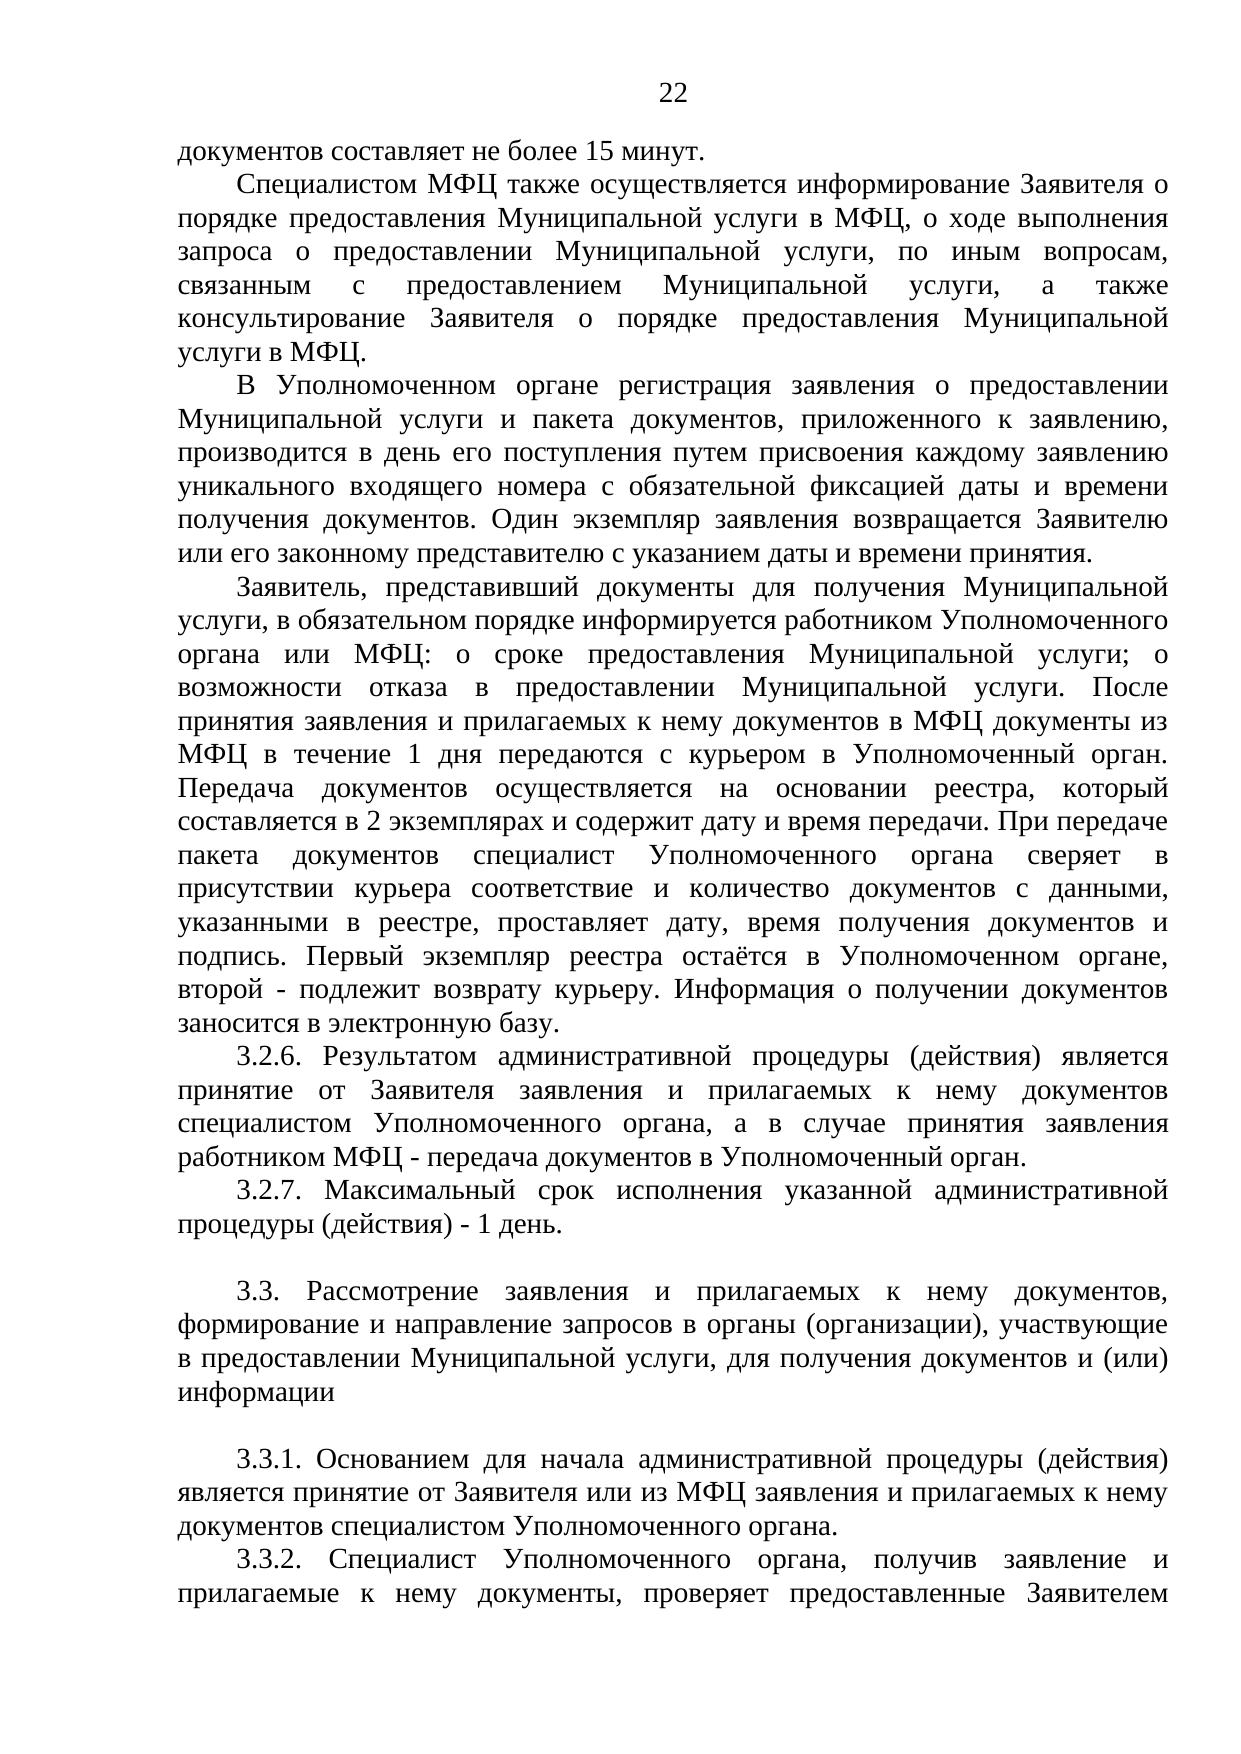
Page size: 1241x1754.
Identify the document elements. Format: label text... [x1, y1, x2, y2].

text Специалистом МФЦ также осуществляется информирование Заявителя о порядке предоставления Муниципальной услуги в МФЦ, о ходе выполнения запроса о предоставлении Муниципальной услуги, по иным вопросам, связанным с предоставлением Муниципальной услуги, а также консультирование Заявителя о порядке предоставления Муниципальной услуги в МФЦ. [177, 166, 1169, 367]
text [177, 133, 1169, 166]
text 3.2.6. Результатом административной процедуры (действия) является принятие от Заявителя заявления и прилагаемых к нему документов специалистом Уполномоченного органа, а в случае принятия заявления работником МФЦ - передача документов в Уполномоченный орган. [177, 1038, 1169, 1172]
text 3.3.1. Основанием для начала административной процедуры (действия) является принятие от Заявителя или из МФЦ заявления и прилагаемых к нему документов специалистом Уполномоченного органа. [177, 1441, 1169, 1541]
text 3.3. Рассмотрение заявления и прилагаемых к нему документов, формирование и направление запросов в органы (организации), участвующие в предоставлении Муниципальной услуги, для получения документов и (или) информации [177, 1273, 1169, 1407]
text Заявитель, представивший документы для получения Муниципальной услуги, в обязательном порядке информируется работником Уполномоченного органа или МФЦ: о сроке предоставления Муниципальной услуги; о возможности отказа в предоставлении Муниципальной услуги. После принятия заявления и прилагаемых к нему документов в МФЦ документы из МФЦ в течение 1 дня передаются с курьером в Уполномоченный орган. Передача документов осуществляется на основании реестра, который составляется в 2 экземплярах и содержит дату и время передачи. При передаче пакета документов специалист Уполномоченного органа сверяет в присутствии курьера соответствие и количество документов с данными, указанными в реестре, проставляет дату, время получения документов и подпись. Первый экземпляр реестра остаётся в Уполномоченном органе, второй - подлежит возврату курьеру. Информация о получении документов заносится в электронную базу. [177, 569, 1169, 1038]
text 3.2.7. Максимальный срок исполнения указанной административной процедуры (действия) - 1 день. [177, 1172, 1169, 1239]
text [177, 1541, 1169, 1608]
text В Уполномоченном органе регистрация заявления о предоставлении Муниципальной услуги и пакета документов, приложенного к заявлению, производится в день его поступления путем присвоения каждому заявлению уникального входящего номера с обязательной фиксацией даты и времени получения документов. Один экземпляр заявления возвращается Заявителю или его законному представителю с указанием даты и времени принятия. [177, 367, 1169, 569]
